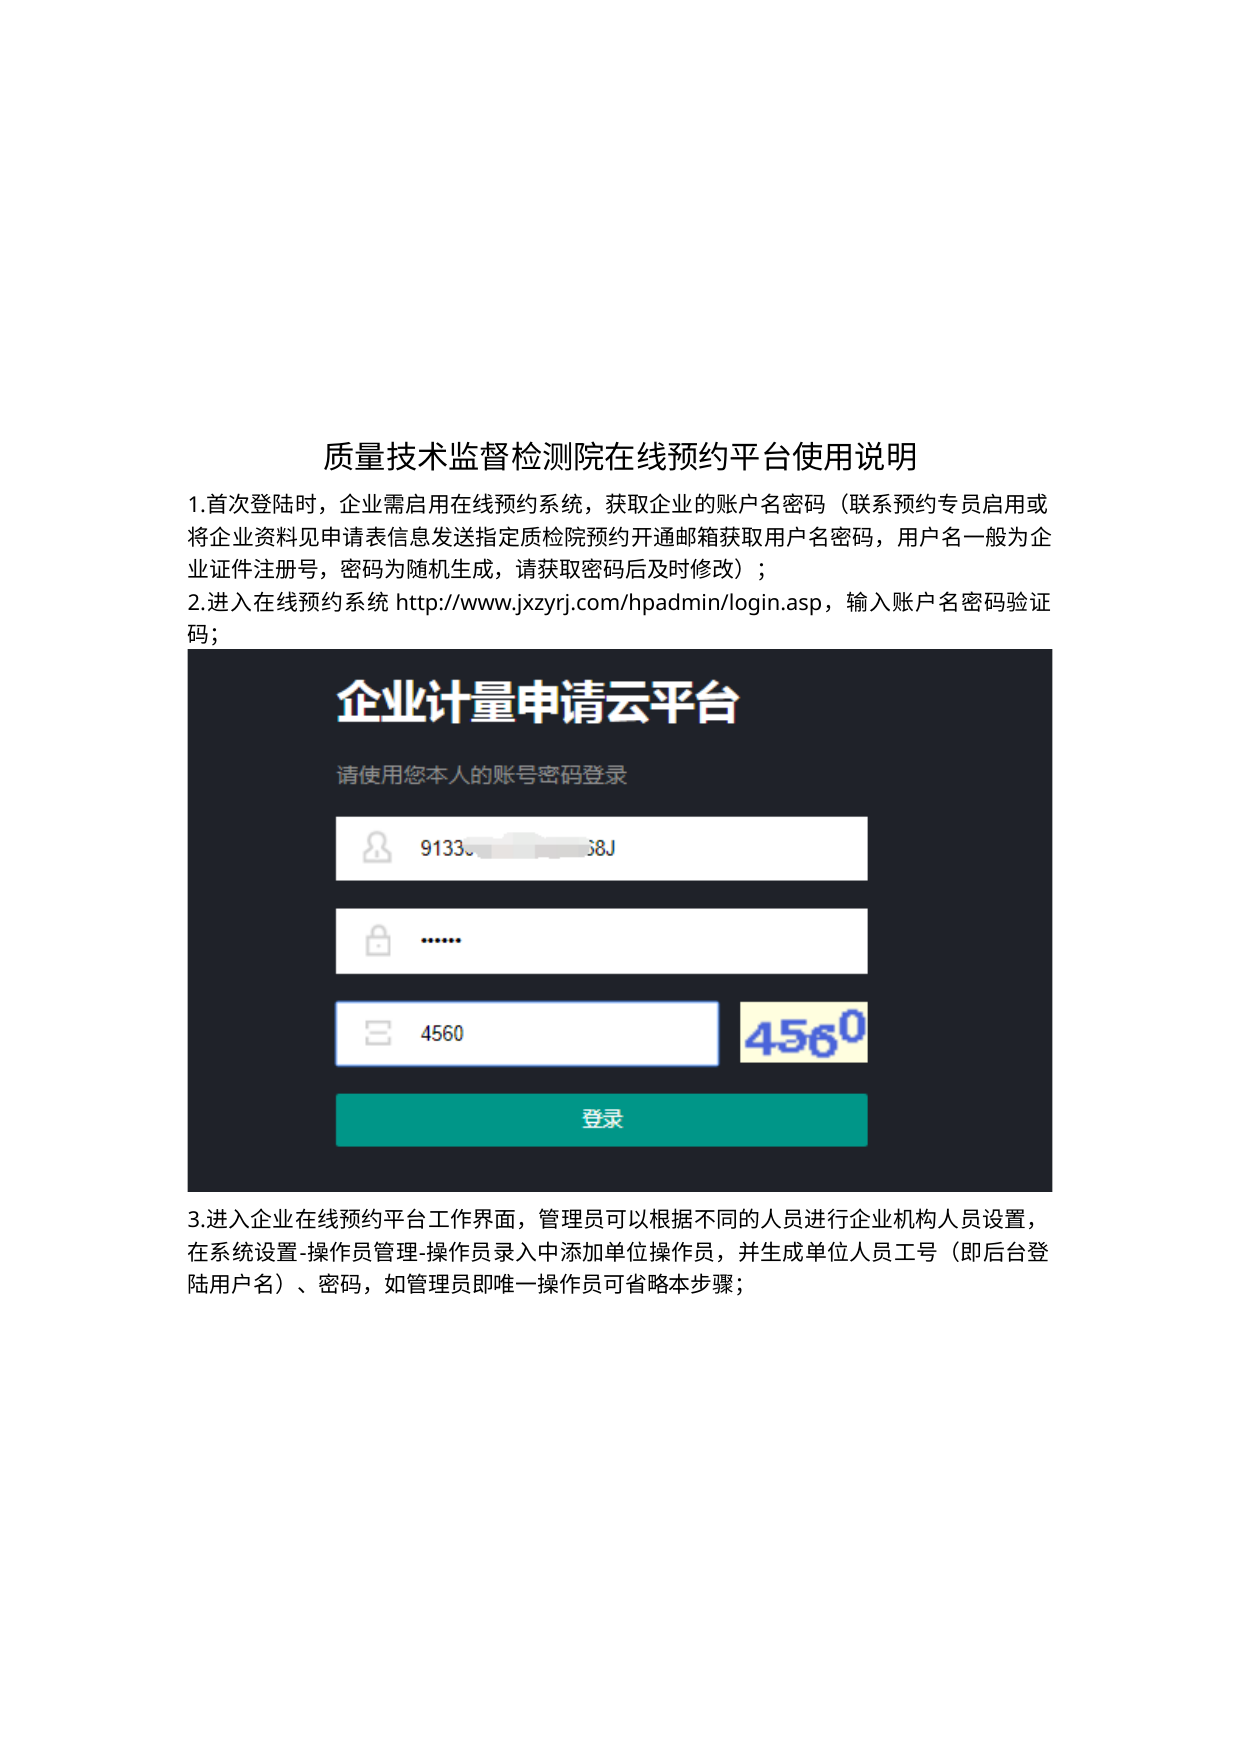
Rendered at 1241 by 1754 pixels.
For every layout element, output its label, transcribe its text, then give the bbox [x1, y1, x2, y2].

text 质量技术监督检测院在线预约平台使用说明 [187, 422, 1053, 487]
text 2.进入在线预约系统http://www.jxzyrj.com/hpadmin/login.asp，输入账户名密码验证码； [187, 584, 1053, 649]
picture [187, 649, 1053, 1192]
text 3.进入企业在线预约平台工作界面，管理员可以根据不同的人员进行企业机构人员设置，在系统设置-操作员管理-操作员录入中添加单位操作员，并生成单位人员工号（即后台登陆用户名）、密码，如管理员即唯一操作员可省略本步骤； [187, 1202, 1053, 1299]
text 1.首次登陆时，企业需启用在线预约系统，获取企业的账户名密码（联系预约专员启用或将企业资料见申请表信息发送指定质检院预约开通邮箱获取用户名密码，用户名一般为企业证件注册号，密码为随机生成，请获取密码后及时修改）； [187, 487, 1053, 584]
